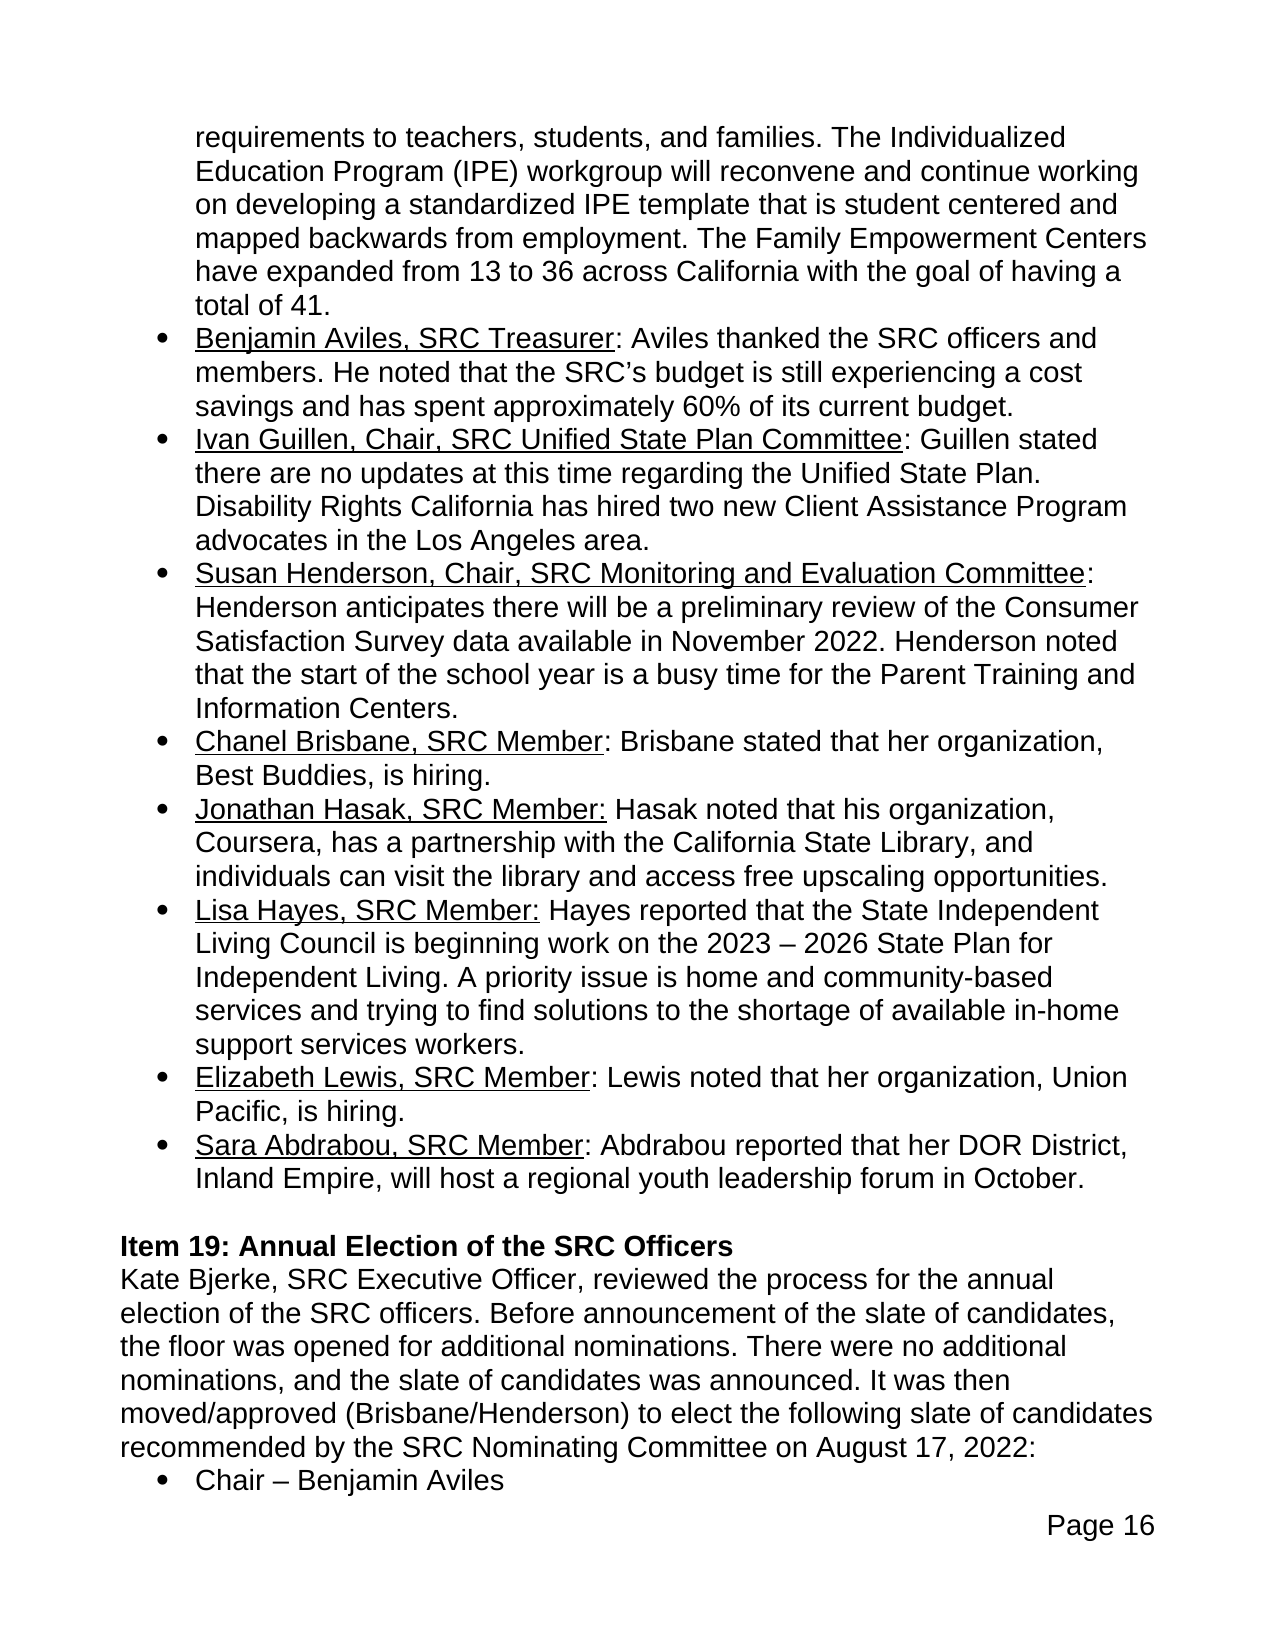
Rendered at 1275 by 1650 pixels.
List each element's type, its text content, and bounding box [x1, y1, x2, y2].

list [157, 120, 1155, 321]
list Chanel Brisbane, SRC Member: Brisbane stated that her organization, Best Buddies, is hiring. [157, 724, 1155, 792]
list Chair – Benjamin Aviles [157, 1463, 1155, 1497]
text Kate Bjerke, SRC Executive Officer, reviewed the process for the annual election of the SRC officers. Before announcement of the slate of candidates, the floor was opened for additional nominations. There were no additional nominations, and the slate of candidates was announced. It was then moved/approved (Brisbane/Henderson) to elect the following slate of candidates recommended by the SRC Nominating Committee on August 17, 2022: [120, 1262, 1155, 1463]
subtitle Item 19: Annual Election of the SRC Officers [120, 1228, 1155, 1262]
list Lisa Hayes, SRC Member: Hayes reported that the State Independent Living Council is beginning work on the 2023 – 2026 State Plan for Independent Living. A priority issue is home and community-based services and trying to find solutions to the shortage of available in-home support services workers. [157, 892, 1155, 1060]
list Ivan Guillen, Chair, SRC Unified State Plan Committee: Guillen stated there are no updates at this time regarding the Unified State Plan. Disability Rights California has hired two new Client Assistance Program advocates in the Los Angeles area. [157, 422, 1155, 556]
list Benjamin Aviles, SRC Treasurer: Aviles thanked the SRC officers and members. He noted that the SRC’s budget is still experiencing a cost savings and has spent approximately 60% of its current budget. [157, 321, 1155, 422]
list Sara Abdrabou, SRC Member: Abdrabou reported that her DOR District, Inland Empire, will host a regional youth leadership forum in October. [157, 1128, 1155, 1195]
list Jonathan Hasak, SRC Member: Hasak noted that his organization, Coursera, has a partnership with the California State Library, and individuals can visit the library and access free upscaling opportunities. [157, 792, 1155, 892]
list Susan Henderson, Chair, SRC Monitoring and Evaluation Committee: Henderson anticipates there will be a preliminary review of the Consumer Satisfaction Survey data available in November 2022. Henderson noted that the start of the school year is a busy time for the Parent Training and Information Centers. [157, 556, 1155, 724]
list Elizabeth Lewis, SRC Member: Lewis noted that her organization, Union Pacific, is hiring. [157, 1060, 1155, 1128]
